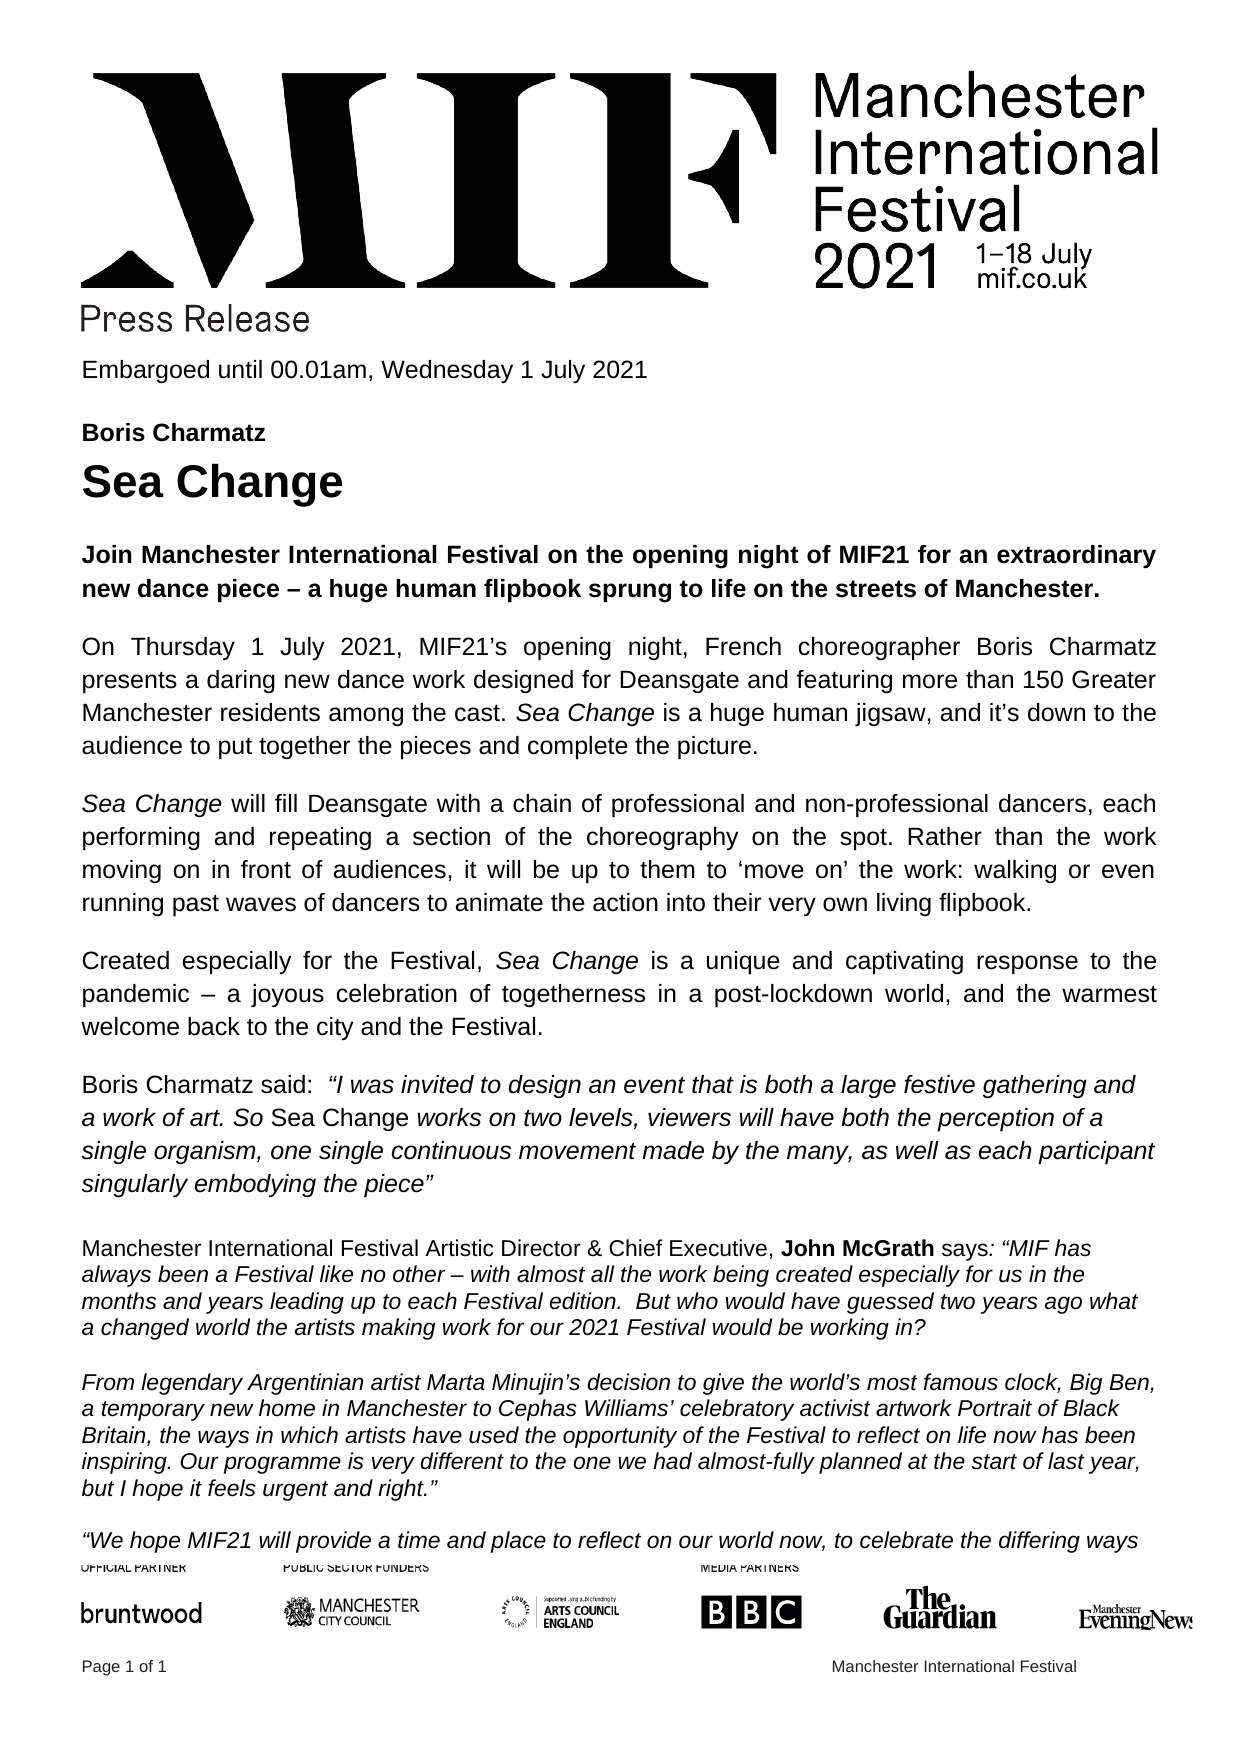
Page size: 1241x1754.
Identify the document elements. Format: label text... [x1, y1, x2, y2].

text From legendary Argentinian artist Marta Minujin’s decision to give the world’s most famous clock, Big Ben, a temporary new home in Manchester to Cephas Williams’ celebratory activist artwork Portrait of Black Britain, the ways in which artists have used the opportunity of the Festival to reflect on life now has been inspiring. Our programme is very different to the one we had almost-fully planned at the start of last year, but I hope it feels urgent and right.” [81, 1369, 1159, 1501]
picture [80, 70, 1158, 289]
text Join Manchester International Festival on the opening night of MIF21 for an extraordinary new dance piece – a huge human flipbook sprung to life on the streets of Manchester. [81, 541, 1159, 602]
picture [81, 304, 309, 332]
text Boris Charmatz said: “I was invited to design an event that is both a large festive gathering and a work of art. So Sea Change works on two levels, viewers will have both the perception of a single organism, one single continuous movement made by the many, as well as each participant singularly embodying the piece” [81, 1070, 1159, 1198]
picture [81, 1565, 1193, 1630]
text Sea Change will fill Deansgate with a chain of professional and non-professional dancers, each performing and repeating a section of the choreography on the spot. Rather than the work moving on in front of audiences, it will be up to them to ‘move on’ the work: walking or even running past waves of dancers to animate the action into their very own living flipbook. [81, 789, 1159, 916]
text Embargoed until 00.01am, Wednesday 1 July 2021 [81, 355, 1159, 384]
text On Thursday 1 July 2021, MIF21’s opening night, French choreographer Boris Charmatz presents a daring new dance work designed for Deansgate and featuring more than 150 Greater Manchester residents among the cast. Sea Change is a huge human jigsaw, and it’s down to the audience to put together the pieces and complete the picture. [81, 632, 1159, 759]
text Created especially for the Festival, Sea Change is a unique and captivating response to the pandemic – a joyous celebration of togetherness in a post-lockdown world, and the warmest welcome back to the city and the Festival. [81, 946, 1159, 1041]
text Boris Charmatz Sea Change [81, 418, 1159, 508]
text Manchester International Festival Artistic Director & Chief Executive, John McGrath says: “MIF has always been a Festival like no other – with almost all the work being created especially for us in the months and years leading up to each Festival edition. But who would have guessed two years ago what a changed world the artists making work for our 2021 Festival would be working in? [81, 1235, 1159, 1369]
